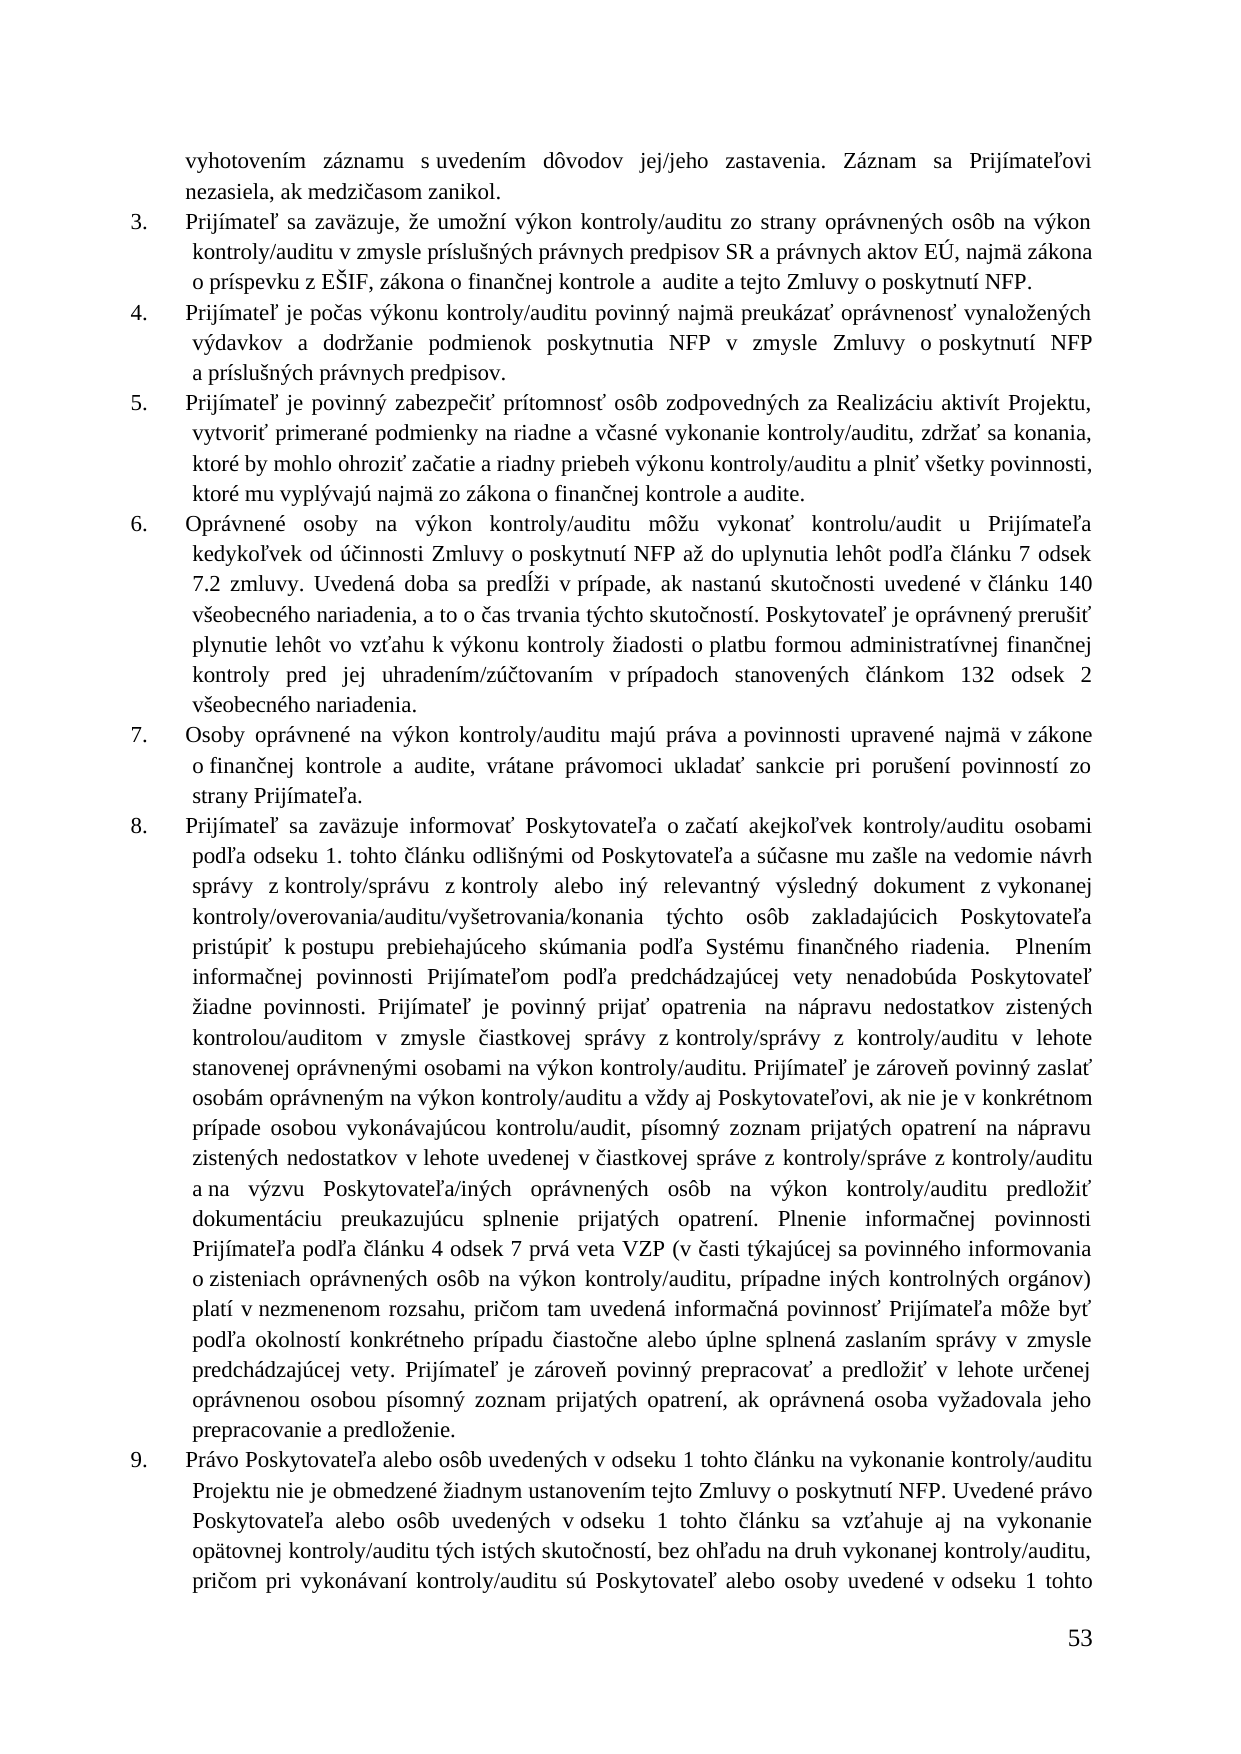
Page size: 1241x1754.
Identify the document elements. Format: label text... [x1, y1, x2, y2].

list Prijímateľ sa zaväzuje informovať Poskytovateľa o začatí akejkoľvek kontroly/auditu osobami podľa odseku 1. tohto článku odlišnými od Poskytovateľa a súčasne mu zašle na vedomie návrh správy z kontroly/správu z kontroly alebo iný relevantný výsledný dokument z vykonanej kontroly/overovania/auditu/vyšetrovania/konania týchto osôb zakladajúcich Poskytovateľa pristúpiť k postupu prebiehajúceho skúmania podľa Systému finančného riadenia. Plnením informačnej povinnosti Prijímateľom podľa predchádzajúcej vety nenadobúda Poskytovateľ žiadne povinnosti. Prijímateľ je povinný prijať opatrenia na nápravu nedostatkov zistených kontrolou/auditom v zmysle čiastkovej správy z kontroly/správy z kontroly/auditu v lehote stanovenej oprávnenými osobami na výkon kontroly/auditu. Prijímateľ je zároveň povinný zaslať osobám oprávneným na výkon kontroly/auditu a vždy aj Poskytovateľovi, ak nie je v konkrétnom prípade osobou vykonávajúcou kontrolu/audit, písomný zoznam prijatých opatrení na nápravu zistených nedostatkov v lehote uvedenej v čiastkovej správe z kontroly/správe z kontroly/auditu a na výzvu Poskytovateľa/iných oprávnených osôb na výkon kontroly/auditu predložiť dokumentáciu preukazujúcu splnenie prijatých opatrení. Plnenie informačnej povinnosti Prijímateľa podľa článku 4 odsek 7 prvá veta VZP (v časti týkajúcej sa povinného informovania o zisteniach oprávnených osôb na výkon kontroly/auditu, prípadne iných kontrolných orgánov) platí v nezmenenom rozsahu, pričom tam uvedená informačná povinnosť Prijímateľa môže byť podľa okolností konkrétneho prípadu čiastočne alebo úplne splnená zaslaním správy v zmysle predchádzajúcej vety. Prijímateľ je zároveň povinný prepracovať a predložiť v lehote určenej oprávnenou osobou písomný zoznam prijatých opatrení, ak oprávnená osoba vyžadovala jeho prepracovanie a predloženie. [148, 812, 1093, 1443]
list Prijímateľ je povinný zabezpečiť prítomnosť osôb zodpovedných za Realizáciu aktivít Projektu, vytvoriť primerané podmienky na riadne a včasné vykonanie kontroly/auditu, zdržať sa konania, ktoré by mohlo ohroziť začatie a riadny priebeh výkonu kontroly/auditu a plniť všetky povinnosti, ktoré mu vyplývajú najmä zo zákona o finančnej kontrole a audite. [148, 389, 1093, 506]
list Osoby oprávnené na výkon kontroly/auditu majú práva a povinnosti upravené najmä v zákone o finančnej kontrole a audite, vrátane právomoci ukladať sankcie pri porušení povinností zo strany Prijímateľa. [148, 722, 1093, 808]
list Prijímateľ sa zaväzuje, že umožní výkon kontroly/auditu zo strany oprávnených osôb na výkon kontroly/auditu v zmysle príslušných právnych predpisov SR a právnych aktov EÚ, najmä zákona o príspevku z EŠIF, zákona o finančnej kontrole a audite a tejto Zmluvy o poskytnutí NFP. [148, 208, 1093, 295]
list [166, 148, 1093, 204]
list Prijímateľ je počas výkonu kontroly/auditu povinný najmä preukázať oprávnenosť vynaložených výdavkov a dodržanie podmienok poskytnutia NFP v zmysle Zmluvy o poskytnutí NFP a príslušných právnych predpisov. [148, 299, 1093, 385]
list Oprávnené osoby na výkon kontroly/auditu môžu vykonať kontrolu/audit u Prijímateľa kedykoľvek od účinnosti Zmluvy o poskytnutí NFP až do uplynutia lehôt podľa článku 7 odsek 7.2 zmluvy. Uvedená doba sa predĺži v prípade, ak nastanú skutočnosti uvedené v článku 140 všeobecného nariadenia, a to o čas trvania týchto skutočností. Poskytovateľ je oprávnený prerušiť plynutie lehôt vo vzťahu k výkonu kontroly žiadosti o platbu formou administratívnej finančnej kontroly pred jej uhradením/zúčtovaním v prípadoch stanovených článkom 132 odsek 2 všeobecného nariadenia. [148, 510, 1093, 718]
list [148, 1447, 1093, 1594]
